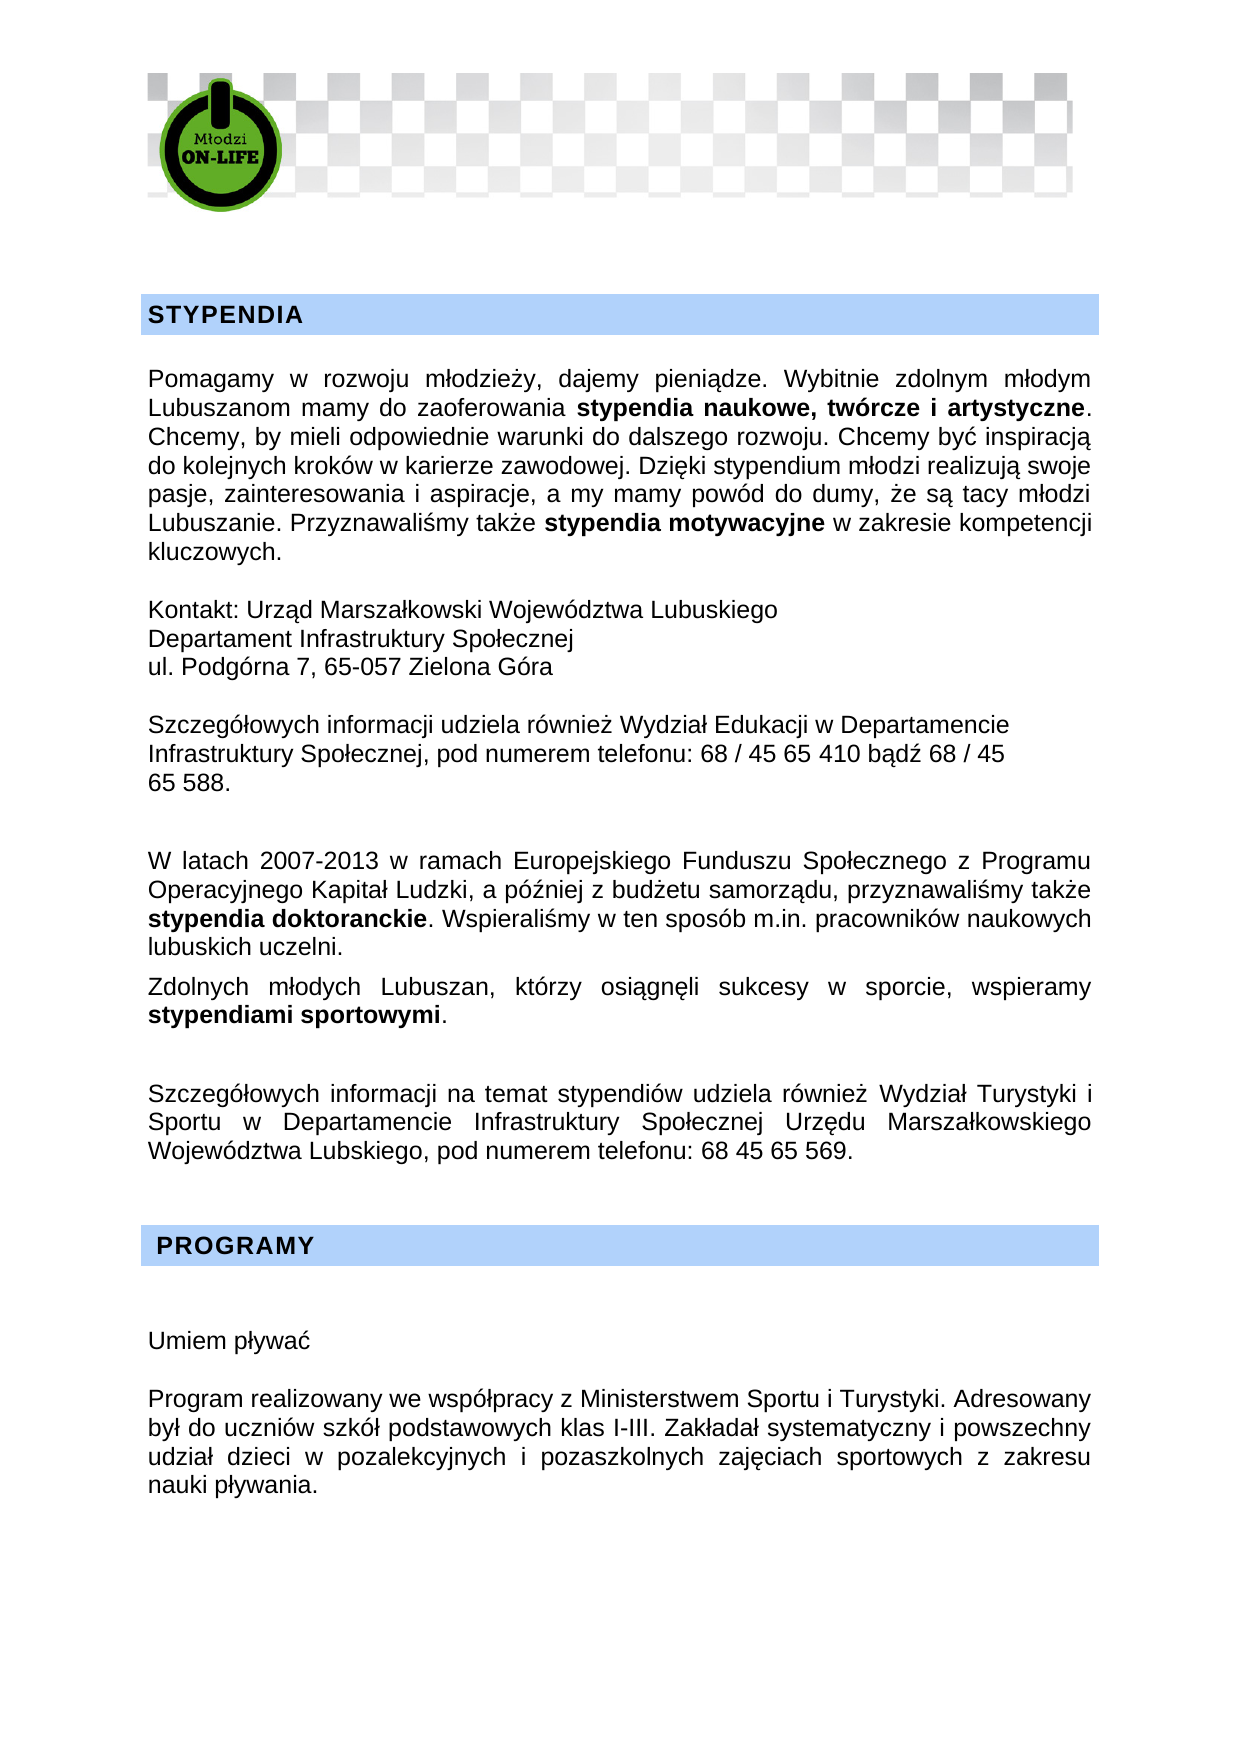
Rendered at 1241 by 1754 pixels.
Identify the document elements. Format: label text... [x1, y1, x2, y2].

text Pomagamy w rozwoju młodzieży, dajemy pieniądze. Wybitnie zdolnym młodym Lubuszanom mamy do zaoferowania stypendia naukowe, twórcze i artystyczne. Chcemy, by mieli odpowiednie warunki do dalszego rozwoju. Chcemy być inspiracją do kolejnych kroków w karierze zawodowej. Dzięki stypendium młodzi realizują swoje pasje, zainteresowania i aspiracje, a my mamy powód do dumy, że są tacy młodzi Lubuszanie. Przyznawaliśmy także stypendia motywacyjne w zakresie kompetencji kluczowych. [148, 364, 1093, 566]
picture [147, 73, 1073, 216]
text Umiem pływać [148, 1326, 1093, 1355]
text Szczegółowych informacji udziela również Wydział Edukacji w Departamencie Infrastruktury Społecznej, pod numerem telefonu: 68 / 45 65 410 bądź 68 / 45 65 588. [148, 710, 1093, 796]
text Zdolnych młodych Lubuszan, którzy osiągnęli sukcesy w sporcie, wspieramy stypendiami sportowymi. [148, 971, 1093, 1029]
text Program realizowany we współpracy z Ministerstwem Sportu i Turystyki. Adresowany był do uczniów szkół podstawowych klas I-III. Zakładał systematyczny i powszechny udział dzieci w pozalekcyjnych i pozaszkolnych zajęciach sportowych z zakresu nauki pływania. [148, 1384, 1093, 1499]
text Szczegółowych informacji na temat stypendiów udziela również Wydział Turystyki i Sportu w Departamencie Infrastruktury Społecznej Urzędu Marszałkowskiego Województwa Lubskiego, pod numerem telefonu: 68 45 65 569. [148, 1078, 1093, 1165]
text W latach 2007-2013 w ramach Europejskiego Funduszu Społecznego z Programu Operacyjnego Kapitał Ludzki, a później z budżetu samorządu, przyznawaliśmy także stypendia doktoranckie. Wspieraliśmy w ten sposób m.in. pracowników naukowych lubuskich uczelni. [148, 846, 1093, 961]
subtitle Stypendia [148, 300, 1093, 329]
subtitle Programy [148, 1231, 1093, 1260]
text Kontakt: Urząd Marszałkowski Województwa Lubuskiego Departament Infrastruktury Społecznej ul. Podgórna 7, 65-057 Zielona Góra [148, 595, 1093, 681]
